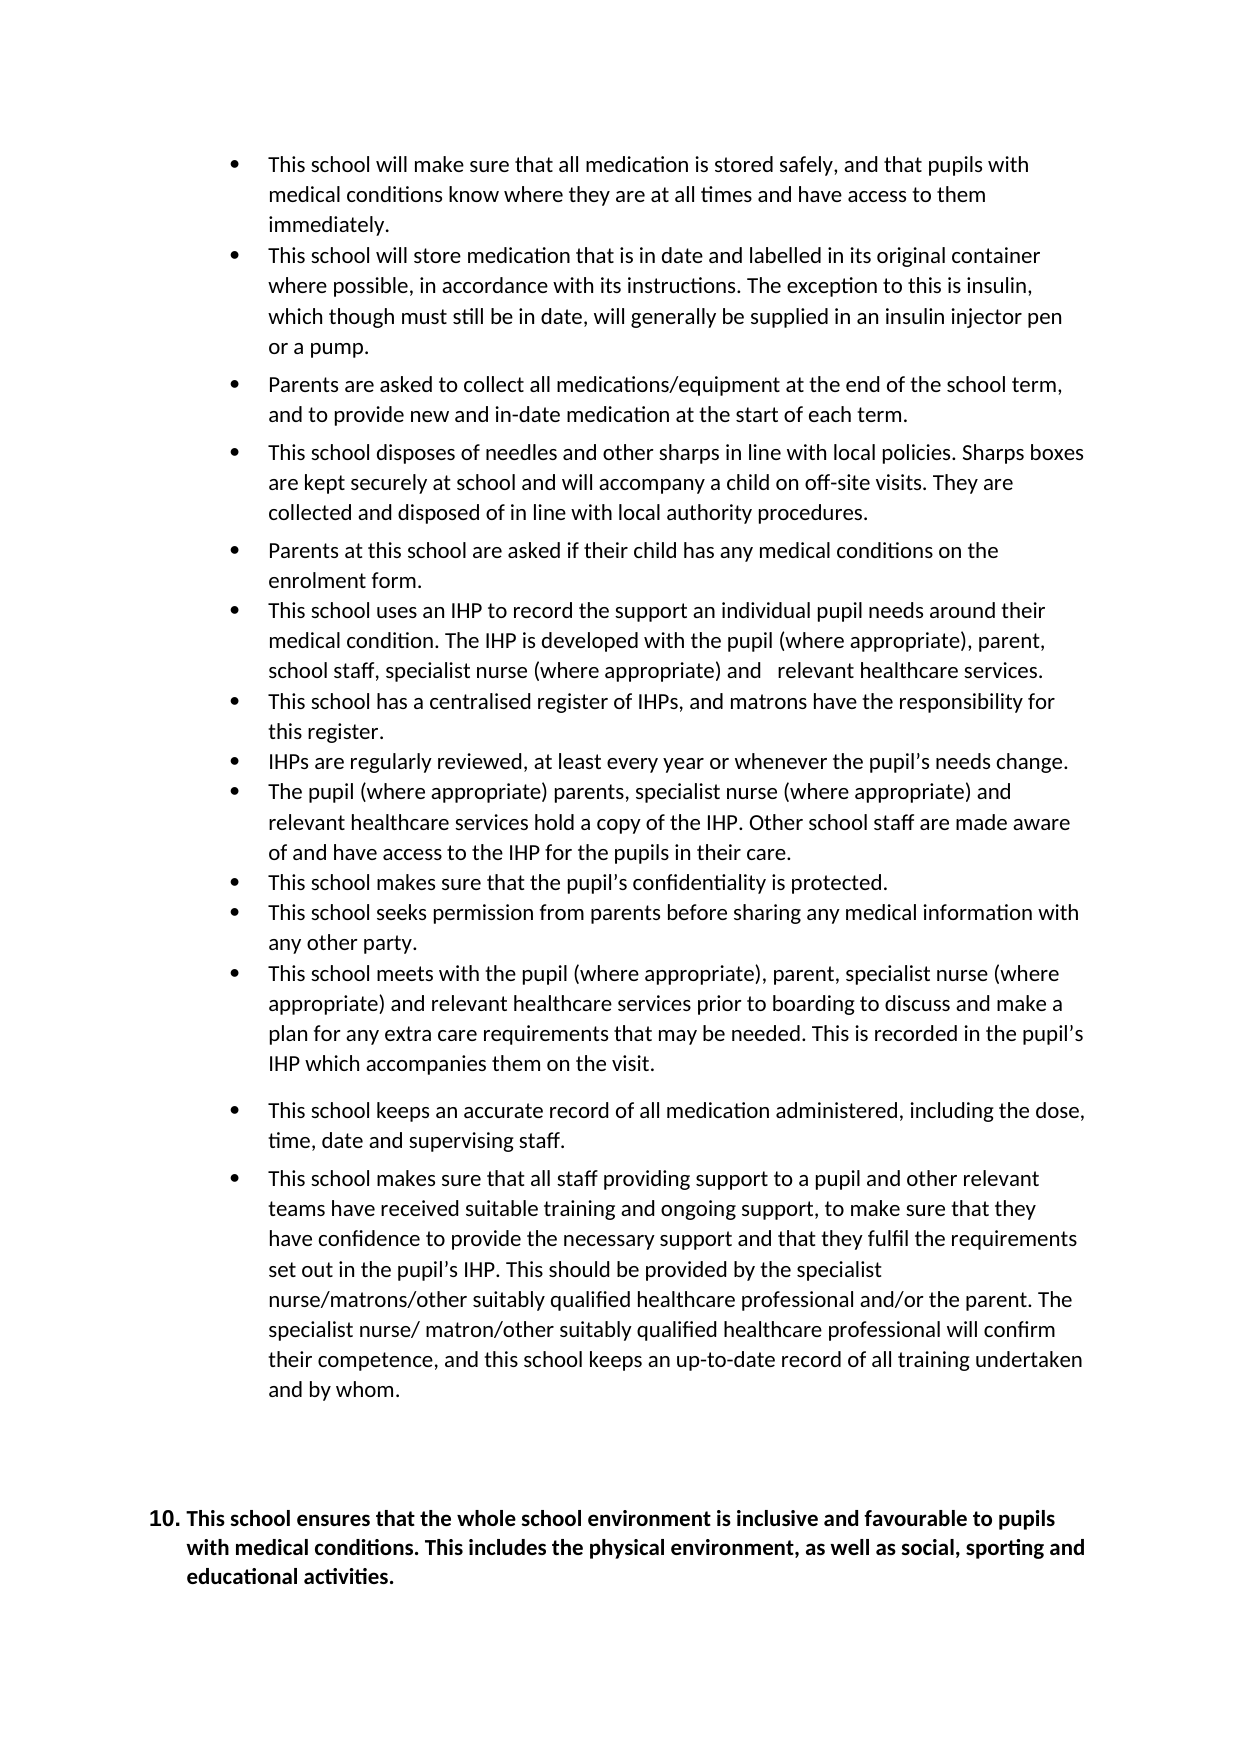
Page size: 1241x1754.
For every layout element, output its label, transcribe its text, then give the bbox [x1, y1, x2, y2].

list The pupil (where appropriate) parents, specialist nurse (where appropriate) and relevant healthcare services hold a copy of the IHP. Other school staff are made aware of and have access to the IHP for the pupils in their care. [231, 777, 1087, 866]
list This school ensures that the whole school environment is inclusive and favourable to pupils with medical conditions. This includes the physical environment, as well as social, sporting and educational activities. [149, 1504, 1090, 1590]
list IHPs are regularly reviewed, at least every year or whenever the pupil’s needs change. [231, 747, 1087, 775]
list This school seeks permission from parents before sharing any medical information with any other party. [231, 898, 1087, 957]
list This school will make sure that all medication is stored safely, and that pupils with medical conditions know where they are at all times and have access to them immediately. [231, 150, 1087, 238]
list This school makes sure that all staff providing support to a pupil and other relevant teams have received suitable training and ongoing support, to make sure that they have confidence to provide the necessary support and that they fulfil the requirements set out in the pupil’s IHP. This should be provided by the specialist nurse/matrons/other suitably qualified healthcare professional and/or the parent. The specialist nurse/ matron/other suitably qualified healthcare professional will confirm their competence, and this school keeps an up-to-date record of all training undertaken and by whom. [231, 1164, 1087, 1404]
list This school keeps an accurate record of all medication administered, including the dose, time, date and supervising staff. [231, 1096, 1087, 1154]
list This school uses an IHP to record the support an individual pupil needs around their medical condition. The IHP is developed with the pupil (where appropriate), parent, school staff, specialist nurse (where appropriate) and relevant healthcare services. [231, 596, 1087, 685]
list This school meets with the pupil (where appropriate), parent, specialist nurse (where appropriate) and relevant healthcare services prior to boarding to discuss and make a plan for any extra care requirements that may be needed. This is recorded in the pupil’s IHP which accompanies them on the visit. [231, 959, 1087, 1077]
list Parents are asked to collect all medications/equipment at the end of the school term, and to provide new and in-date medication at the start of each term. [231, 370, 1087, 428]
list This school will store medication that is in date and labelled in its original container where possible, in accordance with its instructions. The exception to this is insulin, which though must still be in date, will generally be supplied in an insulin injector pen or a pump. [231, 241, 1087, 360]
list This school has a centralised register of IHPs, and matrons have the responsibility for this register. [231, 687, 1087, 745]
list Parents at this school are asked if their child has any medical conditions on the enrolment form. [231, 536, 1087, 594]
list This school makes sure that the pupil’s confidentiality is protected. [231, 868, 1087, 896]
list This school disposes of needles and other sharps in line with local policies. Sharps boxes are kept securely at school and will accompany a child on off-site visits. They are collected and disposed of in line with local authority procedures. [231, 438, 1087, 526]
